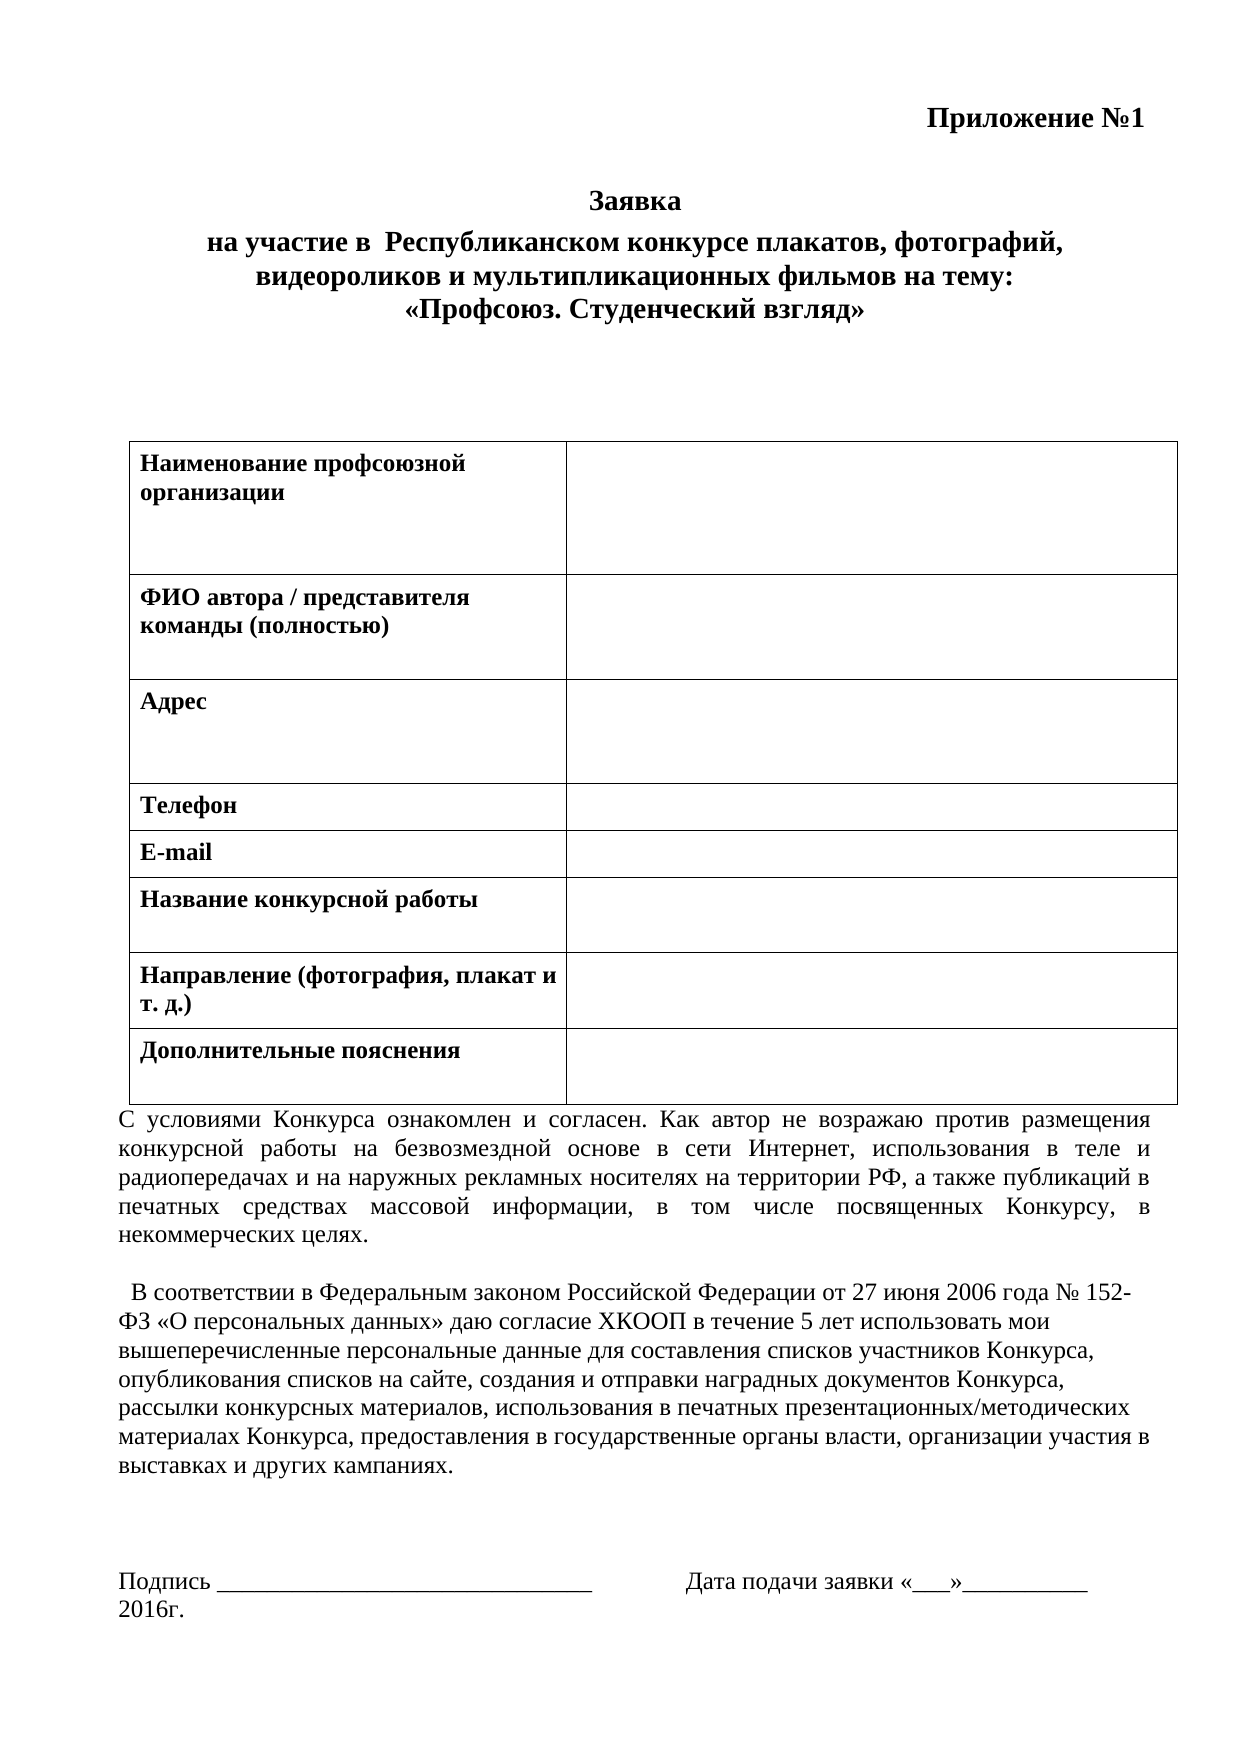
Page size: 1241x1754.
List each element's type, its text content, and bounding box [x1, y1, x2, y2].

table_cell Дополнительные пояснения [130, 1029, 566, 1103]
table_cell Адрес [130, 680, 566, 783]
table_cell [567, 680, 1177, 783]
table_cell [567, 953, 1177, 1028]
table_cell Телефон [130, 784, 566, 830]
text на участие в Республиканском конкурсе плакатов, фотографий, видеороликов и мультипликационных фильмов на тему: [118, 224, 1152, 292]
table_cell Е-mail [130, 831, 566, 877]
text Подпись ______________________________ Дата подачи заявки «___»__________ 2016г. [118, 1566, 1152, 1623]
table_header [567, 442, 1177, 574]
table_cell [567, 831, 1177, 877]
table_cell [567, 575, 1177, 678]
text Приложение №1 [118, 100, 1152, 134]
text С условиями Конкурса ознакомлен и согласен. Как автор не возражаю против размещения конкурсной работы на безвозмездной основе в сети Интернет, использования в теле и радиопередачах и на наружных рекламных носителях на территории РФ, а также публикаций в печатных средствах массовой информации, в том числе посвященных Конкурсу, в некоммерческих целях. [118, 1104, 1152, 1248]
table_cell Название конкурсной работы [130, 878, 566, 952]
text «Профсоюз. Студенческий взгляд» [118, 292, 1152, 325]
text В соответствии в Федеральным законом Российской Федерации от 27 июня 2006 года № 152-ФЗ «О персональных данных» даю согласие ХКООП в течение 5 лет использовать мои вышеперечисленные персональные данные для составления списков участников Конкурса, опубликования списков на сайте, создания и отправки наградных документов Конкурса, рассылки конкурсных материалов, использования в печатных презентационных/методических материалах Конкурса, предоставления в государственные органы власти, организации участия в выставках и других кампаниях. [118, 1277, 1152, 1479]
table_cell [567, 878, 1177, 952]
text Заявка [118, 183, 1152, 217]
table_cell Направление (фотография, плакат и т. д.) [130, 953, 566, 1028]
table_header Наименование профсоюзной организации [130, 442, 566, 574]
table_cell [567, 784, 1177, 830]
table_cell ФИО автора / представителя команды (полностью) [130, 575, 566, 678]
table_cell [567, 1029, 1177, 1103]
